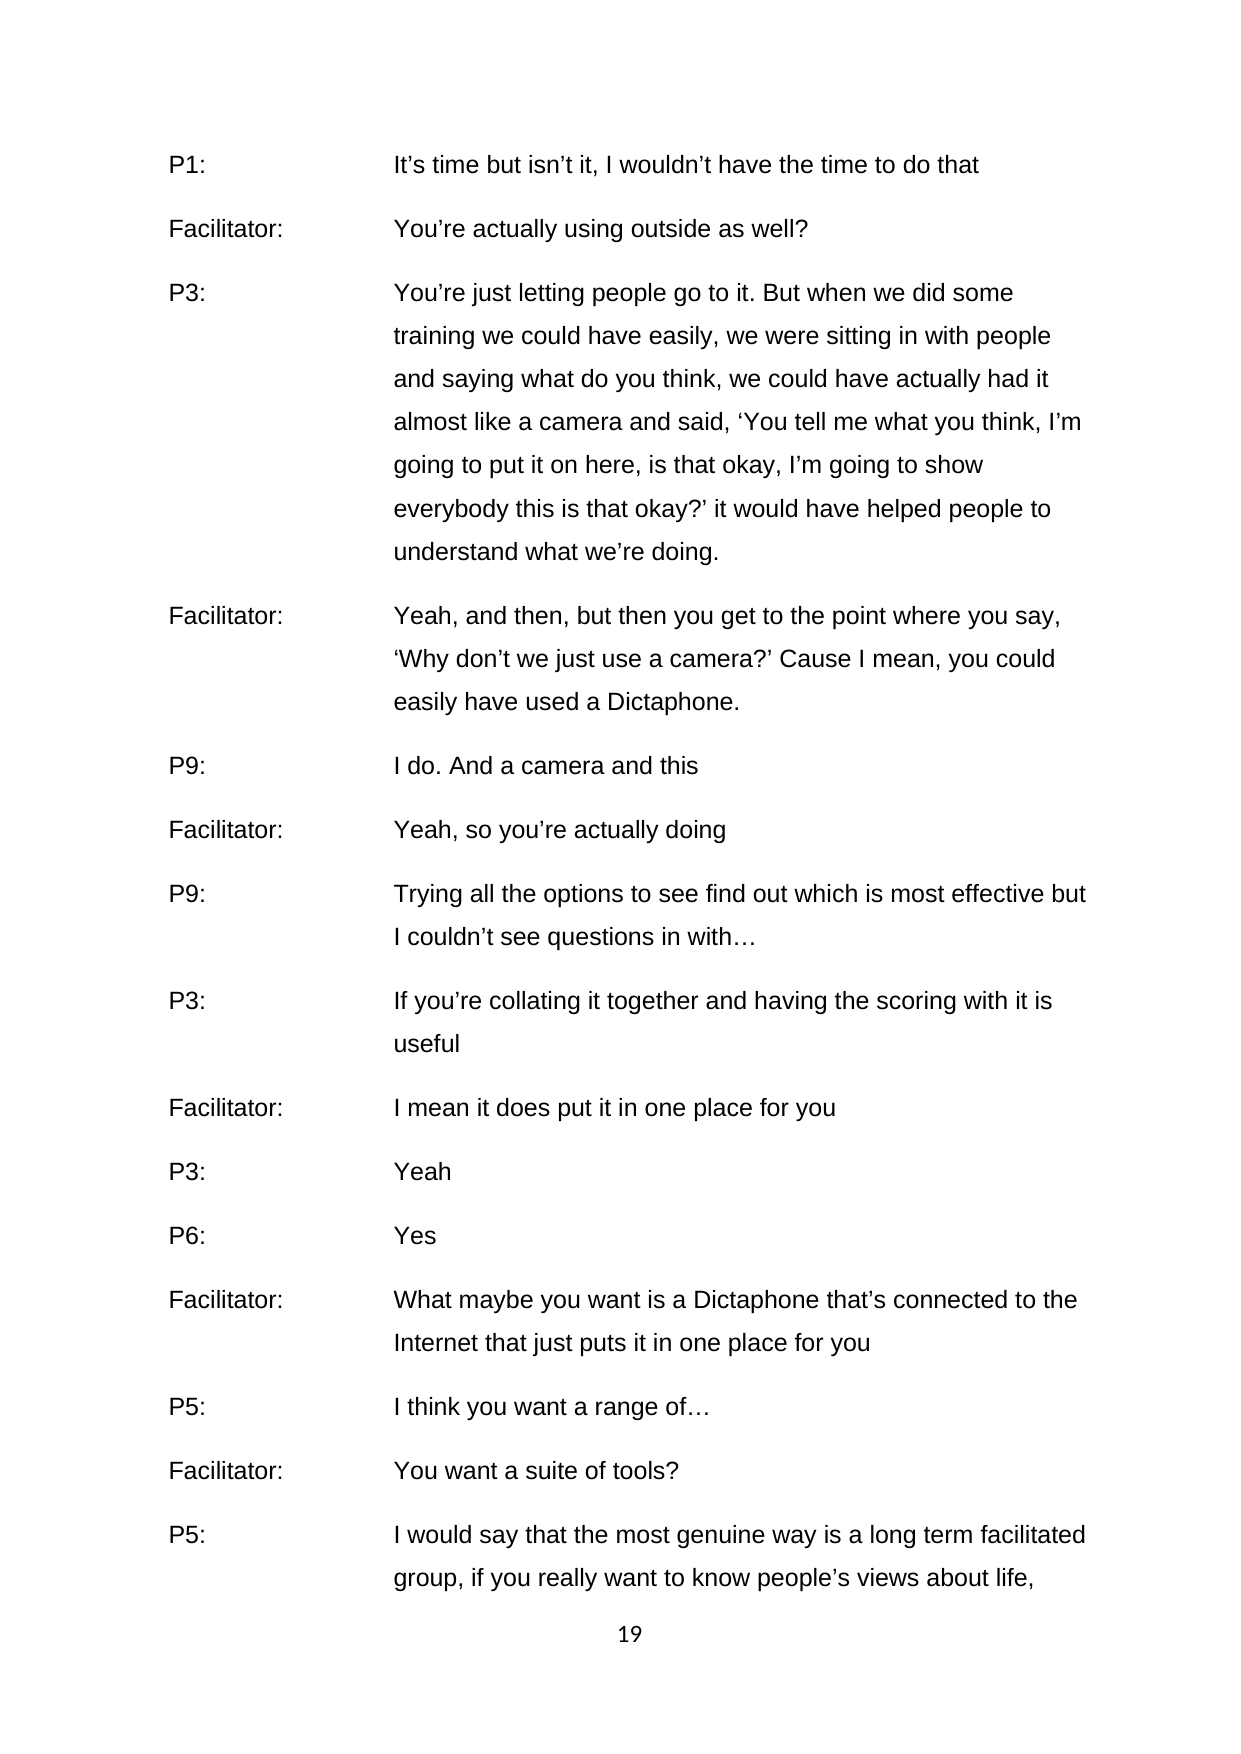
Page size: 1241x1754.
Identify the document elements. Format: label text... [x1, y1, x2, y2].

text P5: I think you want a range of… [168, 1392, 1090, 1421]
text Facilitator: I mean it does put it in one place for you [168, 1093, 1090, 1122]
text Facilitator: Yeah, so you’re actually doing [168, 815, 1090, 843]
text P3: If you’re collating it together and having the scoring with it is useful [168, 986, 1090, 1058]
text Facilitator: You want a suite of tools? [168, 1456, 1090, 1484]
text P9: Trying all the options to see find out which is most effective but I couldn’t see questions in with… [168, 879, 1090, 951]
text Facilitator: What maybe you want is a Dictaphone that’s connected to the Internet that just puts it in one place for you [168, 1285, 1090, 1357]
text P9: I do. And a camera and this [168, 751, 1090, 779]
text P1: It’s time but isn’t it, I wouldn’t have the time to do that [168, 150, 1090, 179]
text Facilitator: You’re actually using outside as well? [168, 214, 1090, 243]
text P3: Yeah [168, 1157, 1090, 1186]
text Facilitator: Yeah, and then, but then you get to the point where you say, ‘Why don’t we just use a camera?’ Cause I mean, you could easily have used a Dictaphone. [168, 601, 1090, 716]
text P3: You’re just letting people go to it. But when we did some training we could have easily, we were sitting in with people and saying what do you think, we could have actually had it almost like a camera and said, ‘You tell me what you think, I’m going to put it on here, is that okay, I’m going to show everybody this is that okay?’ it would have helped people to understand what we’re doing. [168, 278, 1090, 565]
text P6: Yes [168, 1221, 1090, 1249]
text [168, 1520, 1090, 1592]
